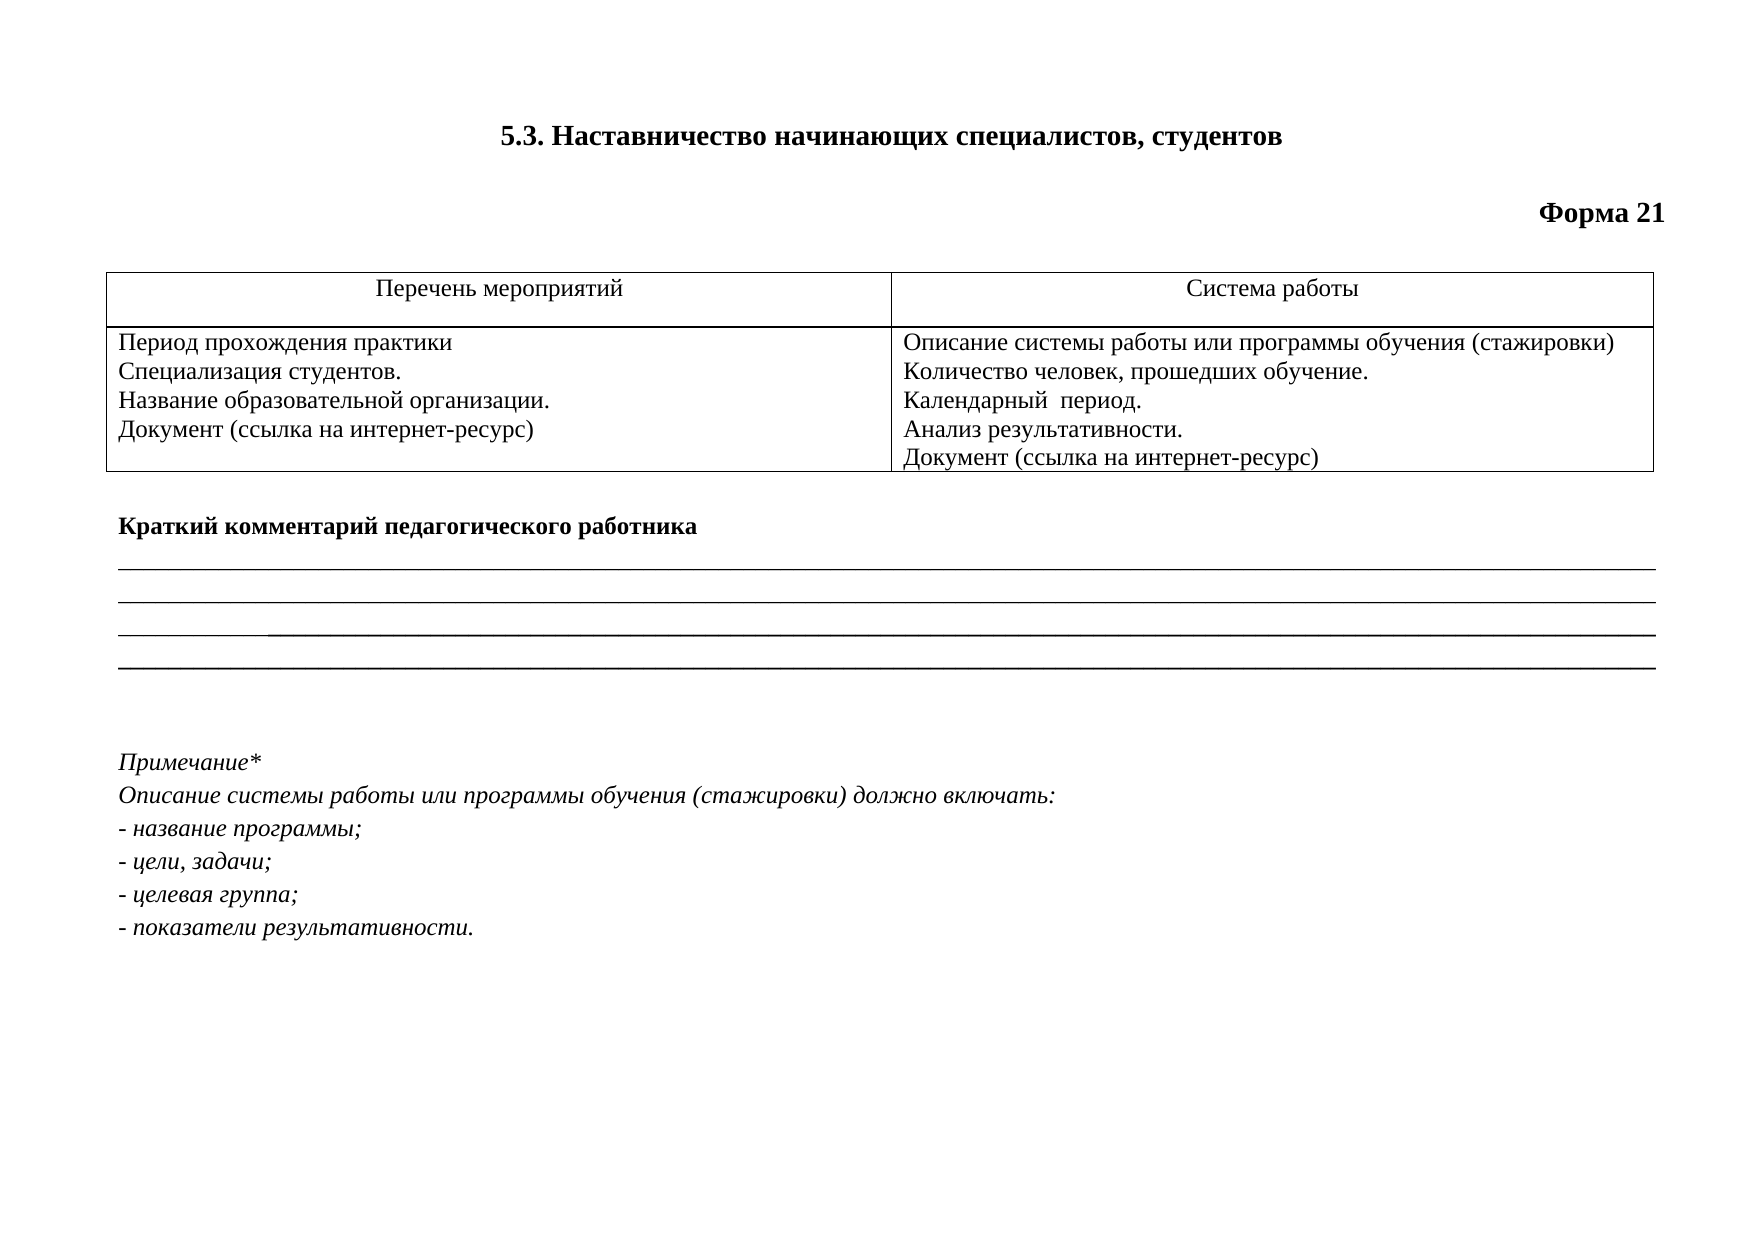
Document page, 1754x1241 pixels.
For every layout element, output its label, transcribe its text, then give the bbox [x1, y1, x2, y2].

list - название программы; [118, 813, 1665, 842]
table_header Перечень мероприятий [107, 273, 891, 326]
list 5.3. Наставничество начинающих специалистов, студентов [118, 118, 1665, 152]
list Форма 21 [118, 195, 1665, 229]
table_cell Описание системы работы или программы обучения (стажировки) Количество человек, прошедших обучение. Календарный период. Анализ результативности. Документ (ссылка на интернет-ресурс) [892, 328, 1653, 471]
list Примечание* [118, 747, 1665, 776]
list Описание системы работы или программы обучения (стажировки) должно включать: [118, 780, 1665, 809]
list - показатели результативности. [118, 912, 1665, 941]
list - цели, задачи; [118, 846, 1665, 875]
list Краткий комментарий педагогического работника ____________________________________________________________________________________________________________________________________________________________________________________________________________________________________________________________________________________________________________________________________________________________________________________________________________________________________________________________________________________________________________ [118, 511, 1665, 672]
table_header Система работы [892, 273, 1653, 326]
list - целевая группа; [118, 879, 1665, 908]
table_cell Период прохождения практики Специализация студентов. Название образовательной организации. Документ (ссылка на интернет-ресурс) [107, 328, 891, 471]
